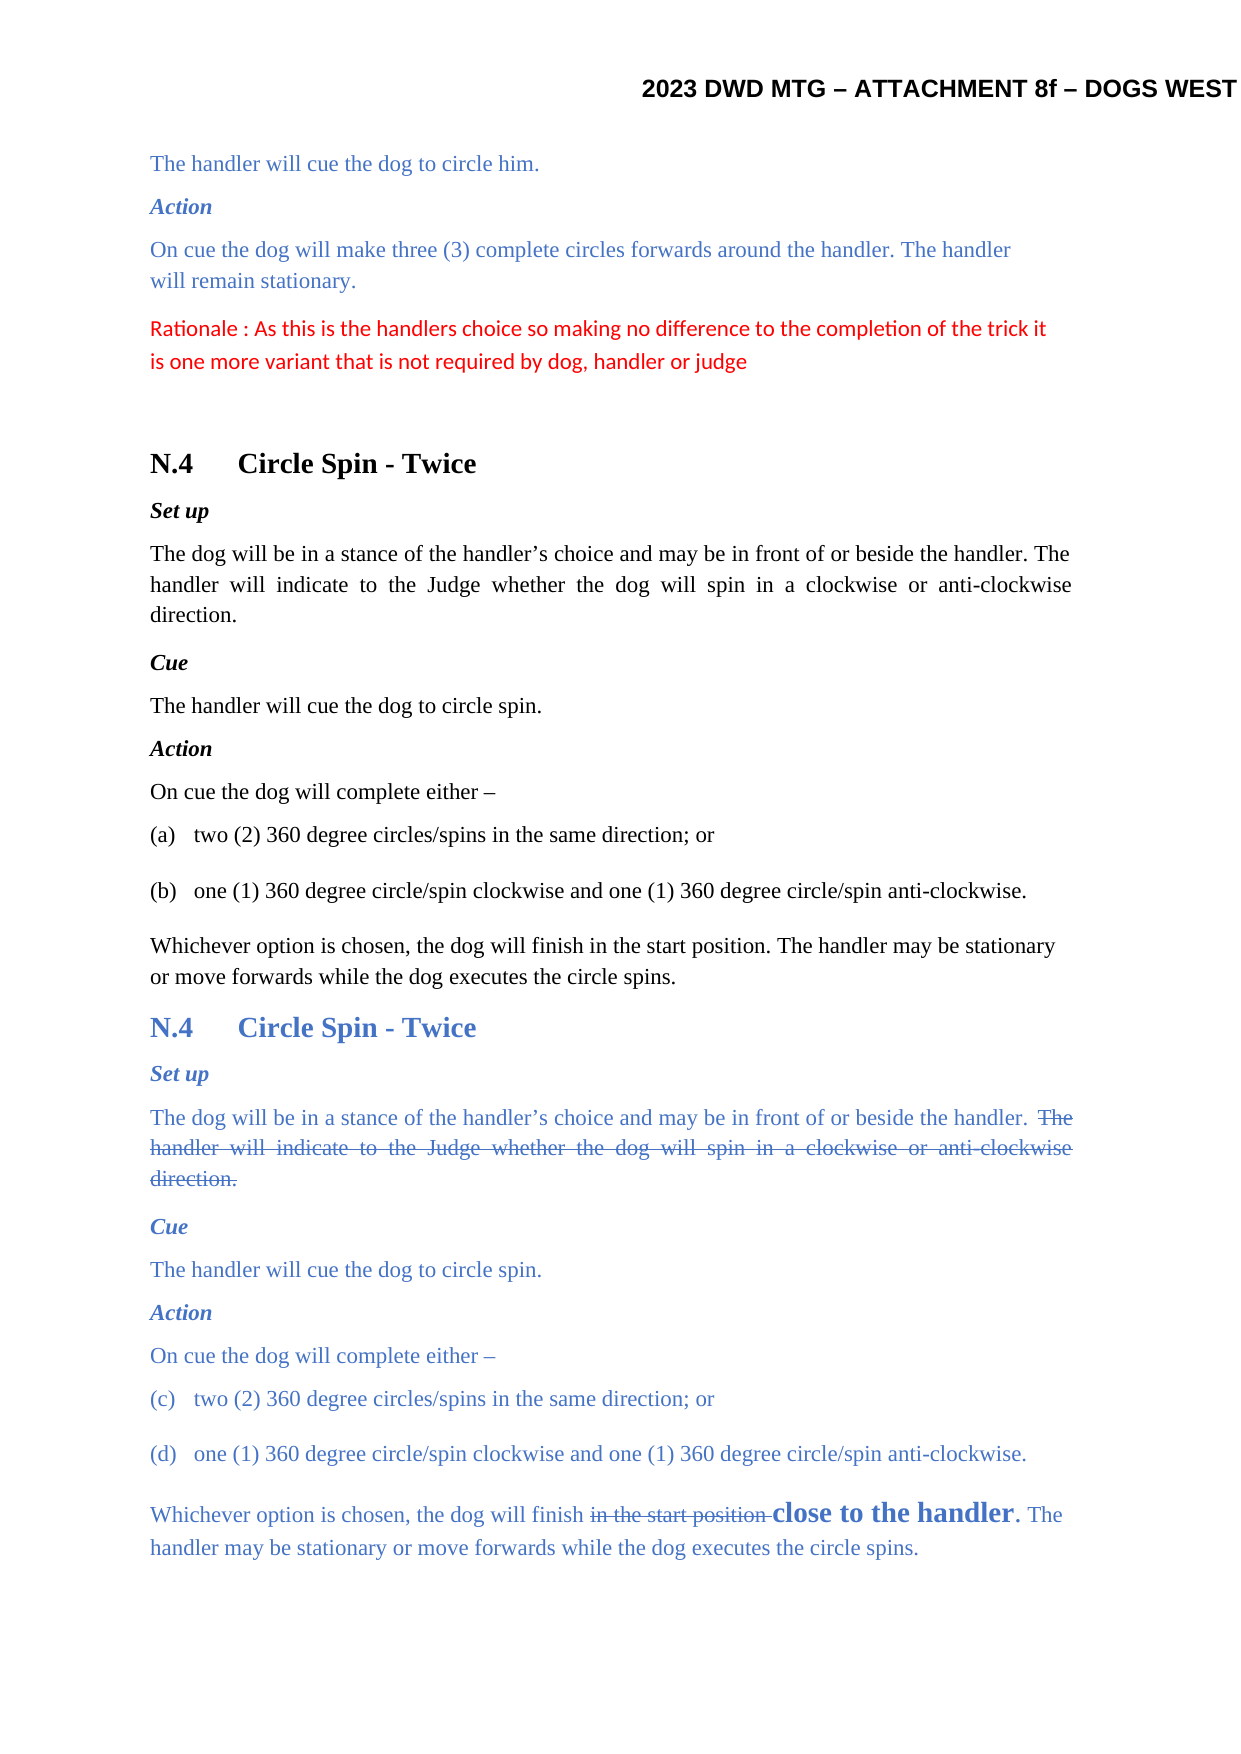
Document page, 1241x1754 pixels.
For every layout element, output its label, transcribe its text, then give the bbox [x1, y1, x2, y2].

text On cue the dog will make three (3) complete circles forwards around the handler. The handler will remain stationary. [150, 236, 1052, 293]
text On cue the dog will complete either – [150, 1342, 1090, 1368]
text The handler will cue the dog to circle spin. [150, 1256, 1090, 1282]
text Action [150, 1299, 1090, 1325]
text The dog will be in a stance of the handler’s choice and may be in front of or beside the handler. The handler will indicate to the Judge whether the dog will spin in a clockwise or anti-clockwise direction. [150, 1103, 1073, 1149]
text N.4 Circle Spin - Twice [150, 447, 1090, 480]
text On cue the dog will complete either – [150, 778, 1090, 804]
list two (2) 360 degree circles/spins in the same direction; or [150, 821, 1090, 847]
text Whichever option is chosen, the dog will finish in the start position. The handler may be stationary or move forwards while the dog executes the circle spins. [150, 932, 1079, 989]
text Cue [150, 649, 1090, 675]
list one (1) 360 degree circle/spin clockwise and one (1) 360 degree circle/spin anti-clockwise. [150, 877, 1090, 903]
list one (1) 360 degree circle/spin clockwise and one (1) 360 degree circle/spin anti-clockwise. [150, 1440, 1090, 1467]
text Cue [150, 1213, 1090, 1239]
text N.4 Circle Spin - Twice [150, 1010, 1090, 1044]
text The dog will be in a stance of the handler’s choice and may be in front of or beside the handler. The handler will indicate to the Judge whether the dog will spin in a clockwise or anti-clockwise direction. [150, 1150, 1073, 1192]
text Set up [150, 1061, 1090, 1087]
text The handler will cue the dog to circle him. [150, 150, 1090, 176]
text Action [150, 735, 1090, 761]
text Whichever option is chosen, the dog will finish in the start position close to the handler. The handler may be stationary or move forwards while the dog executes the circle spins. [150, 1496, 1079, 1560]
text The handler will cue the dog to circle spin. [150, 692, 1090, 718]
text Set up [150, 497, 1090, 523]
list two (2) 360 degree circles/spins in the same direction; or [150, 1385, 1090, 1411]
text Rationale : As this is the handlers choice so making no difference to the completion of the trick it is one more variant that is not required by dog, handler or judge [150, 314, 1052, 375]
text Action [150, 193, 1090, 219]
text The dog will be in a stance of the handler’s choice and may be in front of or beside the handler. The handler will indicate to the Judge whether the dog will spin in a clockwise or anti-clockwise direction. [150, 540, 1073, 628]
